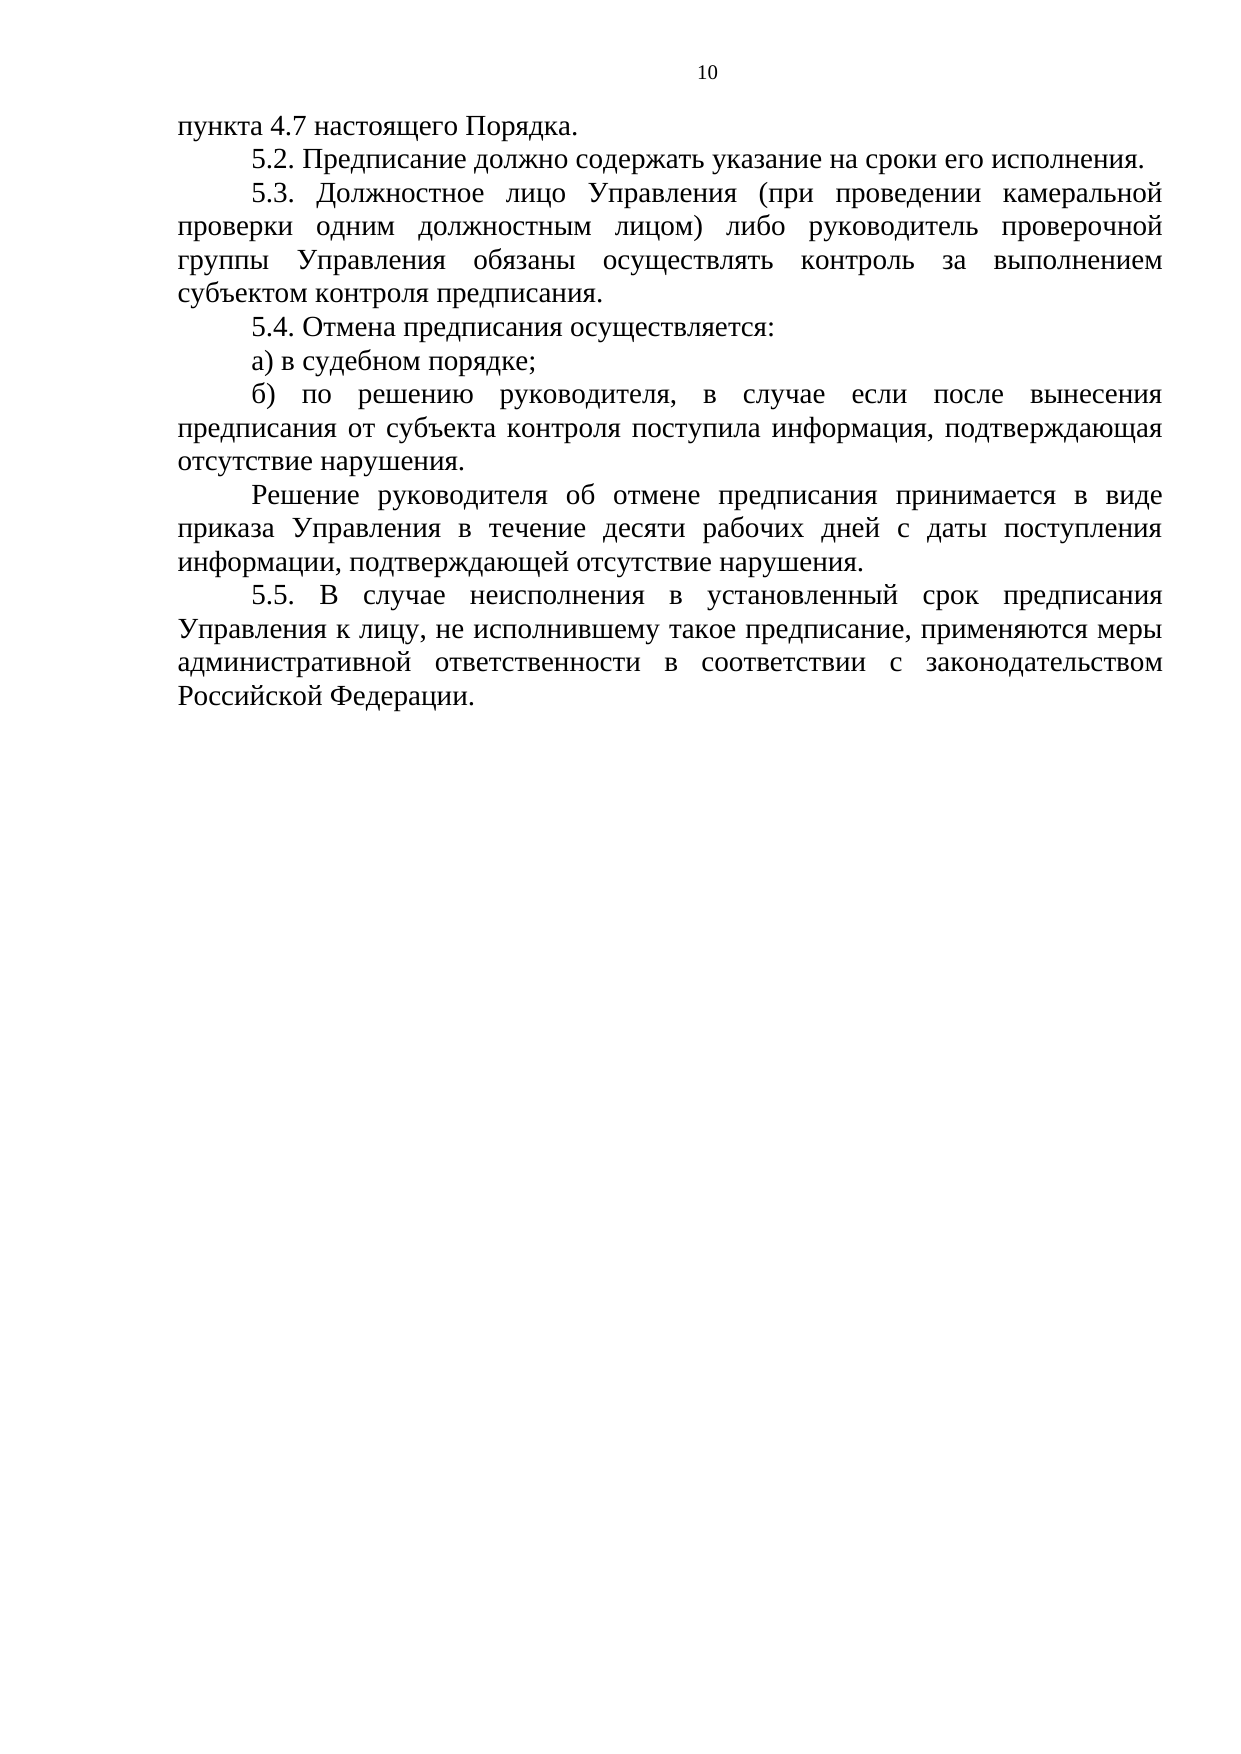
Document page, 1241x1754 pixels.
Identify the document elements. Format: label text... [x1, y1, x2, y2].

text 5.3. Должностное лицо Управления (при проведении камеральной проверки одним должностным лицом) либо руководитель проверочной группы Управления обязаны осуществлять контроль за выполнением субъектом контроля предписания. [177, 175, 1163, 309]
text Решение руководителя об отмене предписания принимается в виде приказа Управления в течение десяти рабочих дней с даты поступления информации, подтверждающей отсутствие нарушения. [177, 477, 1163, 577]
text 5.5. В случае неисполнения в установленный срок предписания Управления к лицу, не исполнившему такое предписание, применяются меры административной ответственности в соответствии с законодательством Российской Федерации. [177, 577, 1163, 712]
text а) в судебном порядке; [177, 343, 1163, 376]
text 5.4. Отмена предписания осуществляется: [177, 309, 1163, 343]
text 5.2. Предписание должно содержать указание на сроки его исполнения. [177, 141, 1163, 175]
text б) по решению руководителя, в случае если после вынесения предписания от субъекта контроля поступила информация, подтверждающая отсутствие нарушения. [177, 376, 1163, 477]
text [177, 108, 1163, 141]
